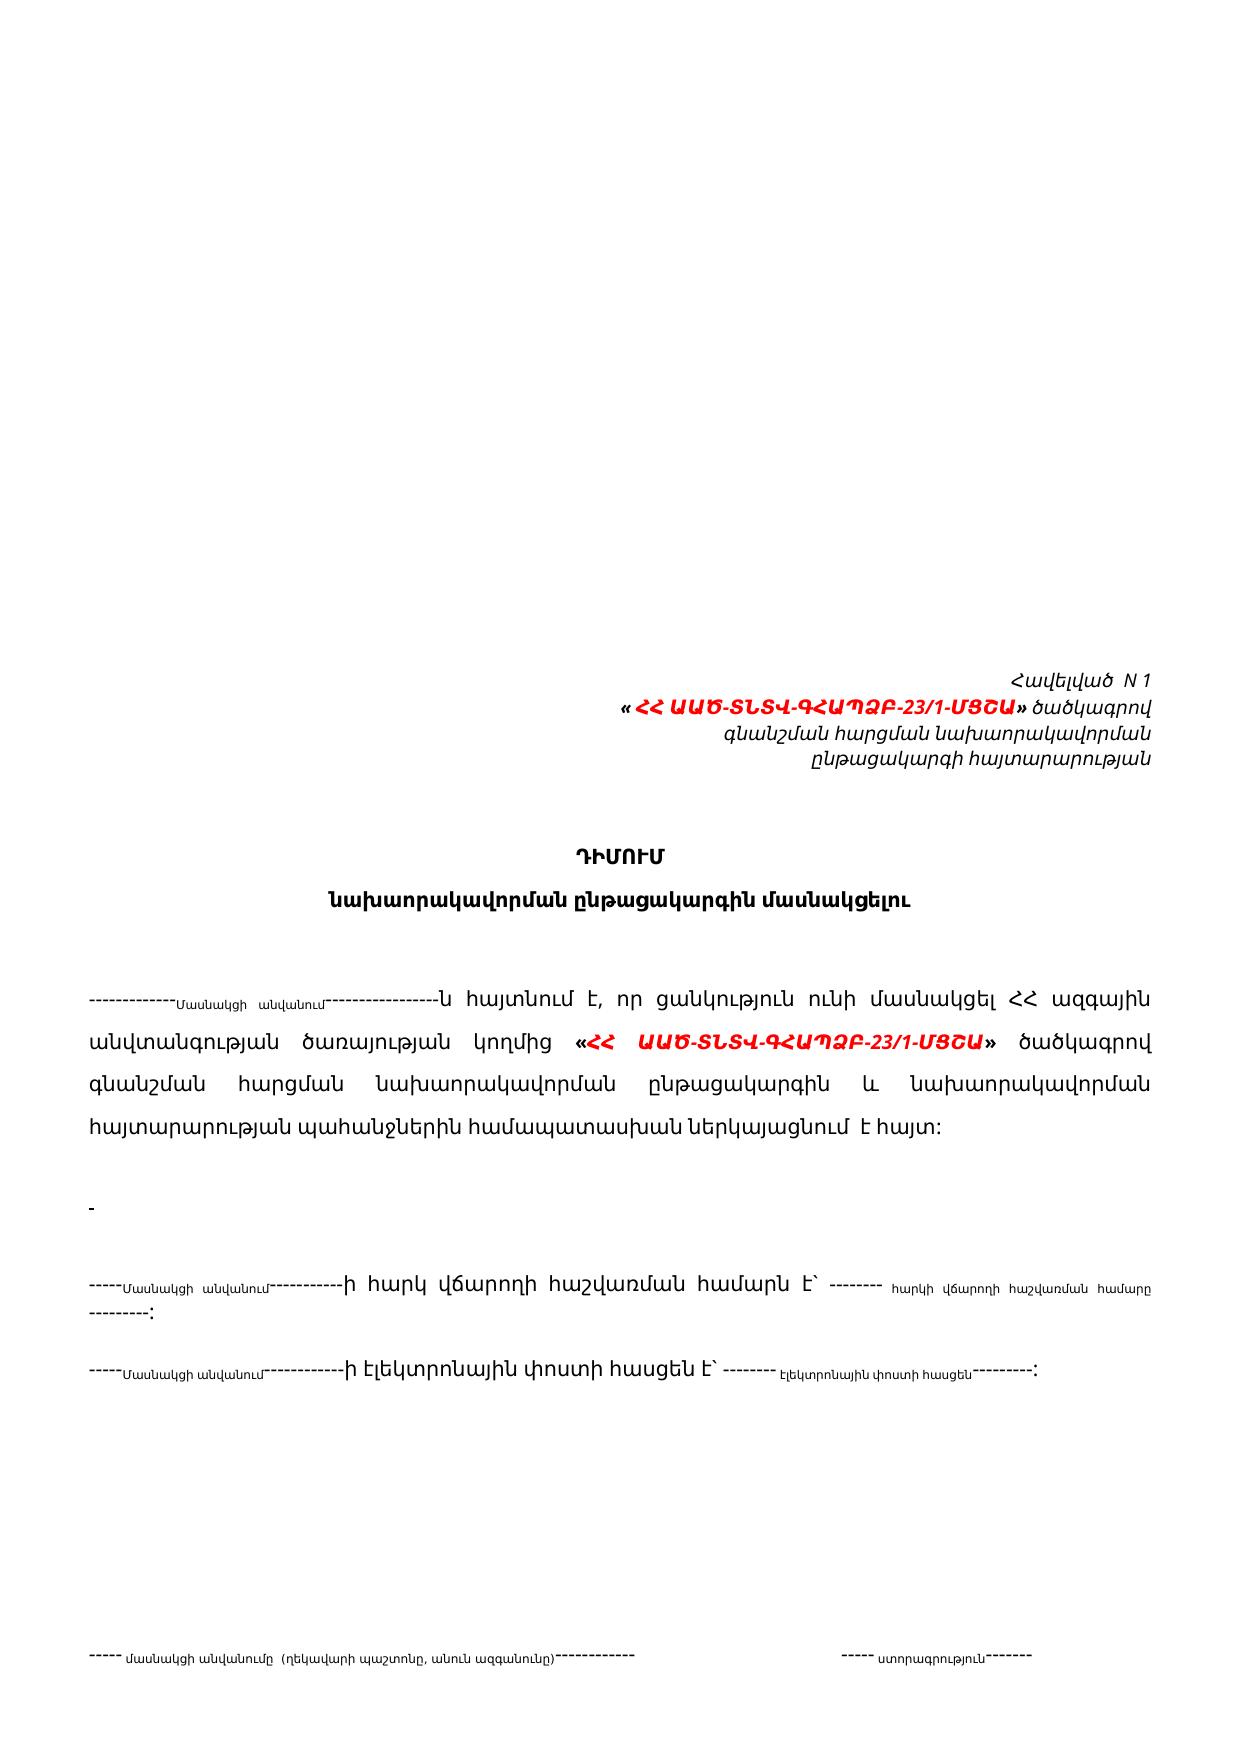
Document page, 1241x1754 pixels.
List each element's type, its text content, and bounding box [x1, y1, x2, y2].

text « ՀՀ ԱԱԾ-ՏՆՏՎ-ԳՀԱՊՁԲ-23/1-ՄՑՇԱ» ծածկագրով [89, 693, 1152, 720]
text ընթացակարգի հայտարարության [89, 746, 1152, 771]
text ԴԻՄՈՒՄ [89, 842, 1152, 871]
text -----Մասնակցի անվանում------------ի էլեկտրոնային փոստի հասցեն է` -------- էլեկտրոնային փոստի հասցեն---------: [89, 1354, 1152, 1383]
text -------------Մասնակցի անվանում-----------------ն հայտնում է, որ ցանկություն ունի մասնակցել ՀՀ ազգային անվտանգության ծառայության կողմից «ՀՀ ԱԱԾ-ՏՆՏՎ-ԳՀԱՊՁԲ-23/1-ՄՑՇԱ» ծածկագրով գնանշման հարցման նախաորակավորման ընթացակարգին և նախաորակավորման հայտարարության պահանջներին համապատասխան ներկայացնում է հայտ: [89, 984, 1152, 1141]
subtitle նախաորակավորման ընթացակարգին մասնակցելու [89, 885, 1152, 913]
text -----Մասնակցի անվանում-----------ի հարկ վճարողի հաշվառման համարն է` -------- հարկի վճարողի հաշվառման համարը ---------: [89, 1269, 1152, 1326]
text ----- մասնակցի անվանումը (ղեկավարի պաշտոնը, անուն ազգանունը)------------ ----- ստորագրություն------- [89, 1639, 1152, 1667]
text Հավելված N 1 [89, 668, 1152, 693]
text գնանշման հարցման նախաորակավորման [89, 720, 1152, 746]
